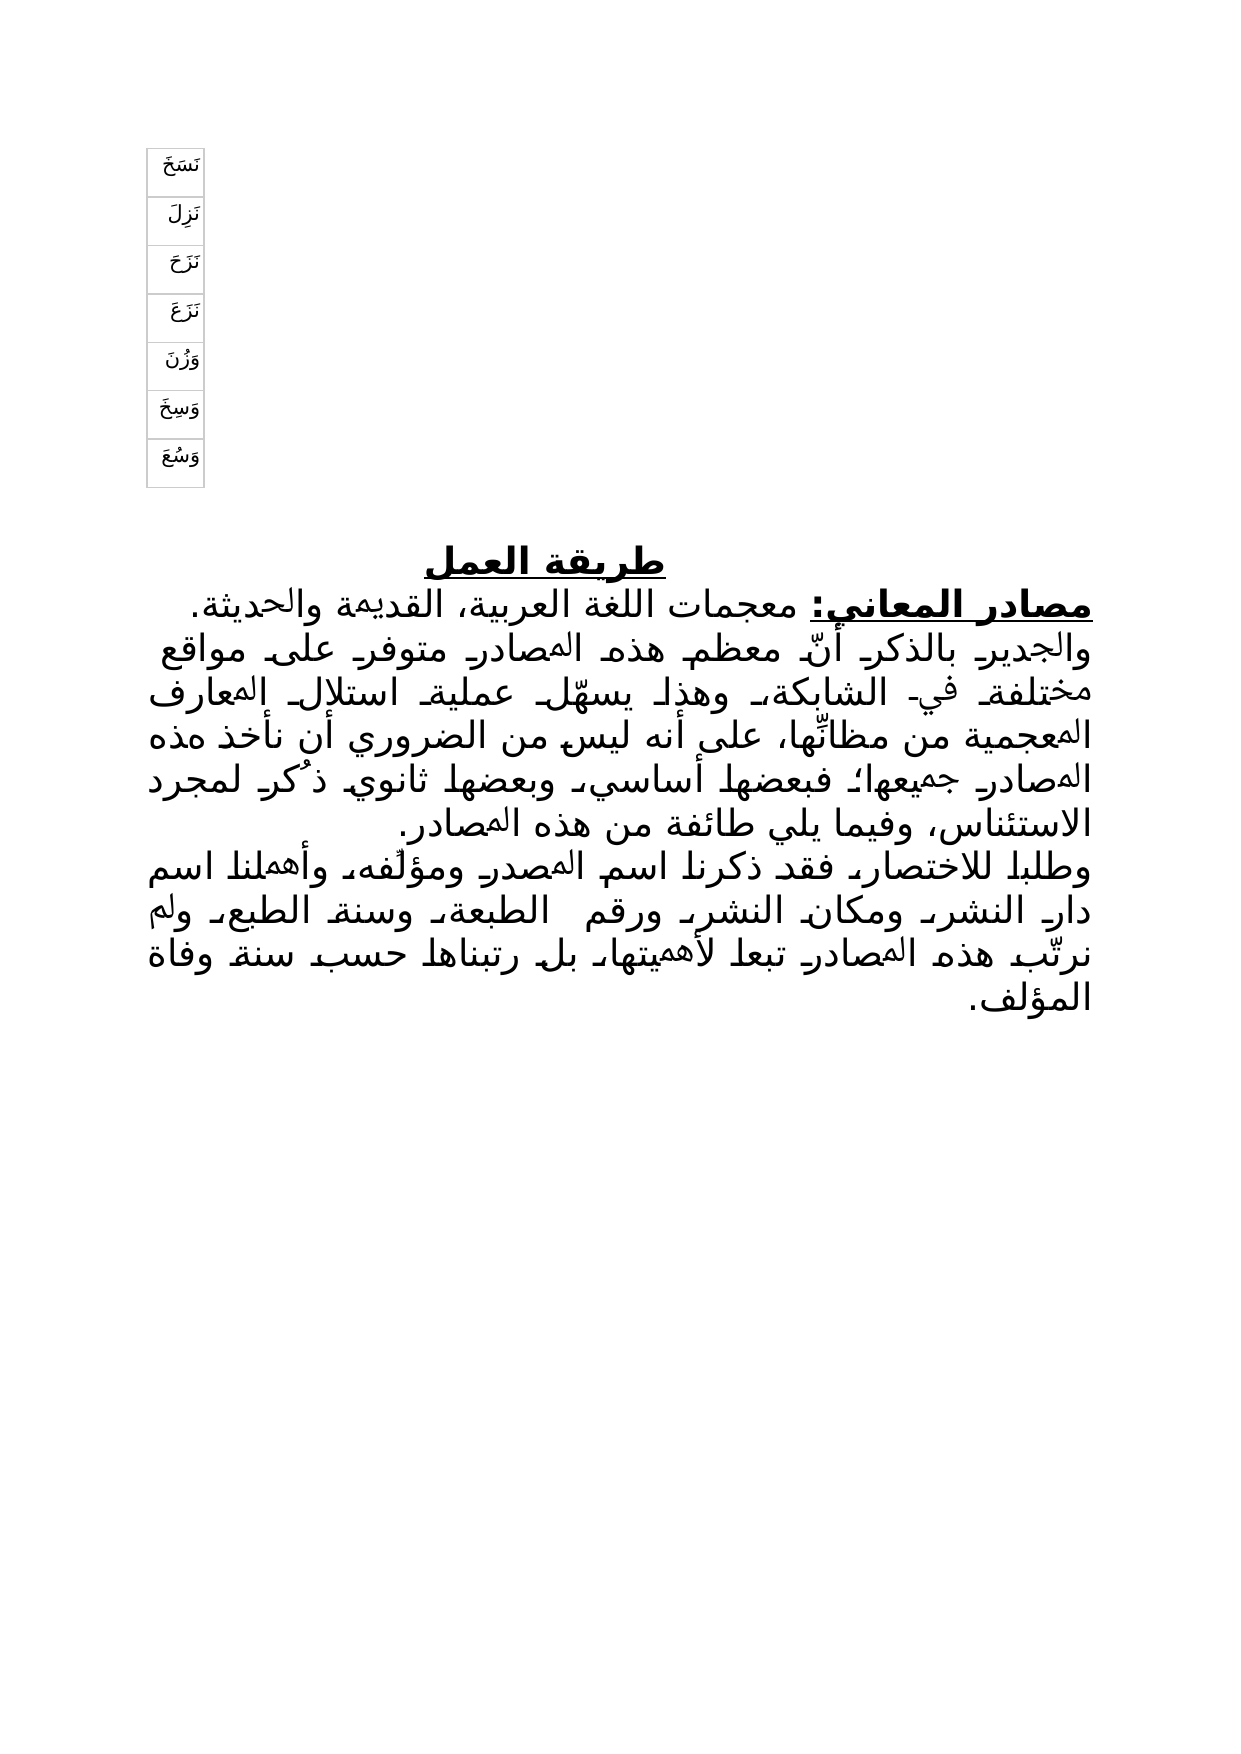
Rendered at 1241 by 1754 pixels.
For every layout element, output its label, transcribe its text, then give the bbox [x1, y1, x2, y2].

text ﻣﺼﺎﺩﺭ المعاني: ﻣﻌﺠﻤﺎﺕ ﺍﻟﻠﻐﺔ ﺍﻟﻌﺮﺑﻴﺔ، ﺍﻟﻘﺪﳝﺔ ﻭﺍﳊﺪﻳﺜﺔ. [148, 583, 1093, 627]
text ﻭﺍﳉﺪﻳﺮ ﺑﺎﻟﺬﻛﺮ ﺃﻥّ ﻣﻌﻈﻢ ﻫﺬﻩ ﺍﳌﺼﺎﺩﺭ ﻣﺘﻮﻓﺮ ﻋﻠﻰ ﻣﻮﺍﻗﻊ ﳐﺘﻠﻔﺔ ﰲ الشابكة، ﻭﻫﺬﺍ ﻳﺴﻬّﻞ ﻋﻤﻠﻴﺔ ﺍﺳﺘﻼﻝ ﺍﳌﻌﺎﺭﻑ ﺍﳌﻌﺠﻤﻴﺔ ﻣﻦ ﻣﻈﺎﻧِّﻬﺎ، ﻋﻠﻰ ﺃﻧﻪ ﻟﻴﺲ ﻣﻦ ﺍﻟﻀﺮﻭﺭﻱ ﺃﻥ ﻧﺄﺧﺬ هﺬﻩ ﺍﳌصادر ﲨﻴﻌﻬا؛ ﻓﺒﻌﻀﻬﺎ ﺃﺳﺎﺳﻲ، ﻭﺑﻌﻀﻬﺎ ﺛﺎﻧﻮﻱ ﺫﹸﻛﺮ لمجرﺩ ﺍﻻﺳﺘﺌﻨﺎﺱ، ﻭﻓﻴﻤﺎ ﻳﻠﻲ ﻃﺎﺋﻔﺔ ﻣﻦ ﻫﺬﻩ ﺍﳌﺼﺎﺩﺭ. [148, 627, 1093, 845]
table_cell نَزَحَ [148, 246, 203, 293]
text ﻭﻃﻠﺒا ﻟﻼﺧﺘﺼﺎﺭ، ﻓﻘﺪ ﺫﻛﺮﻧﺎ ﺍﺳﻢ ﺍﳌﺼﺪﺭ ﻭﻣﺆﻟﱢﻔﻪ، ﻭﺃﳘﻠﻨﺎ ﺍﺳﻢ ﺩﺍﺭ ﺍﻟﻨﺸﺮ، ﻭﻣﻜﺎﻥ ﺍﻟﻨﺸﺮ، ﻭﺭﻗﻢ ﺍﻟﻄﺒﻌﺔ، ﻭﺳﻨﺔ ﺍﻟﻄﺒﻊ، ﻭﱂ ﻧﺮﺗّﺐ ﻫﺬﻩ ﺍﳌﺼﺎﺩﺭ ﺗﺒﻌﺎ ﻷﳘﻴﺘﻬﺎ، ﺑﻞ ﺭﺗﺒﻨﺎﻫﺎ حسب سنة وفاة المؤلف. [148, 845, 1093, 1019]
table_cell نَزَعَ [148, 295, 203, 341]
table_cell وَسُعَ [148, 440, 203, 487]
text طريقة العمل [148, 539, 943, 583]
table_cell وَسِخَ [148, 391, 203, 438]
table_cell وَزُنَ [148, 343, 203, 390]
table_cell نَسَخَ [148, 149, 203, 196]
table_cell نَزِلَ [148, 198, 203, 244]
